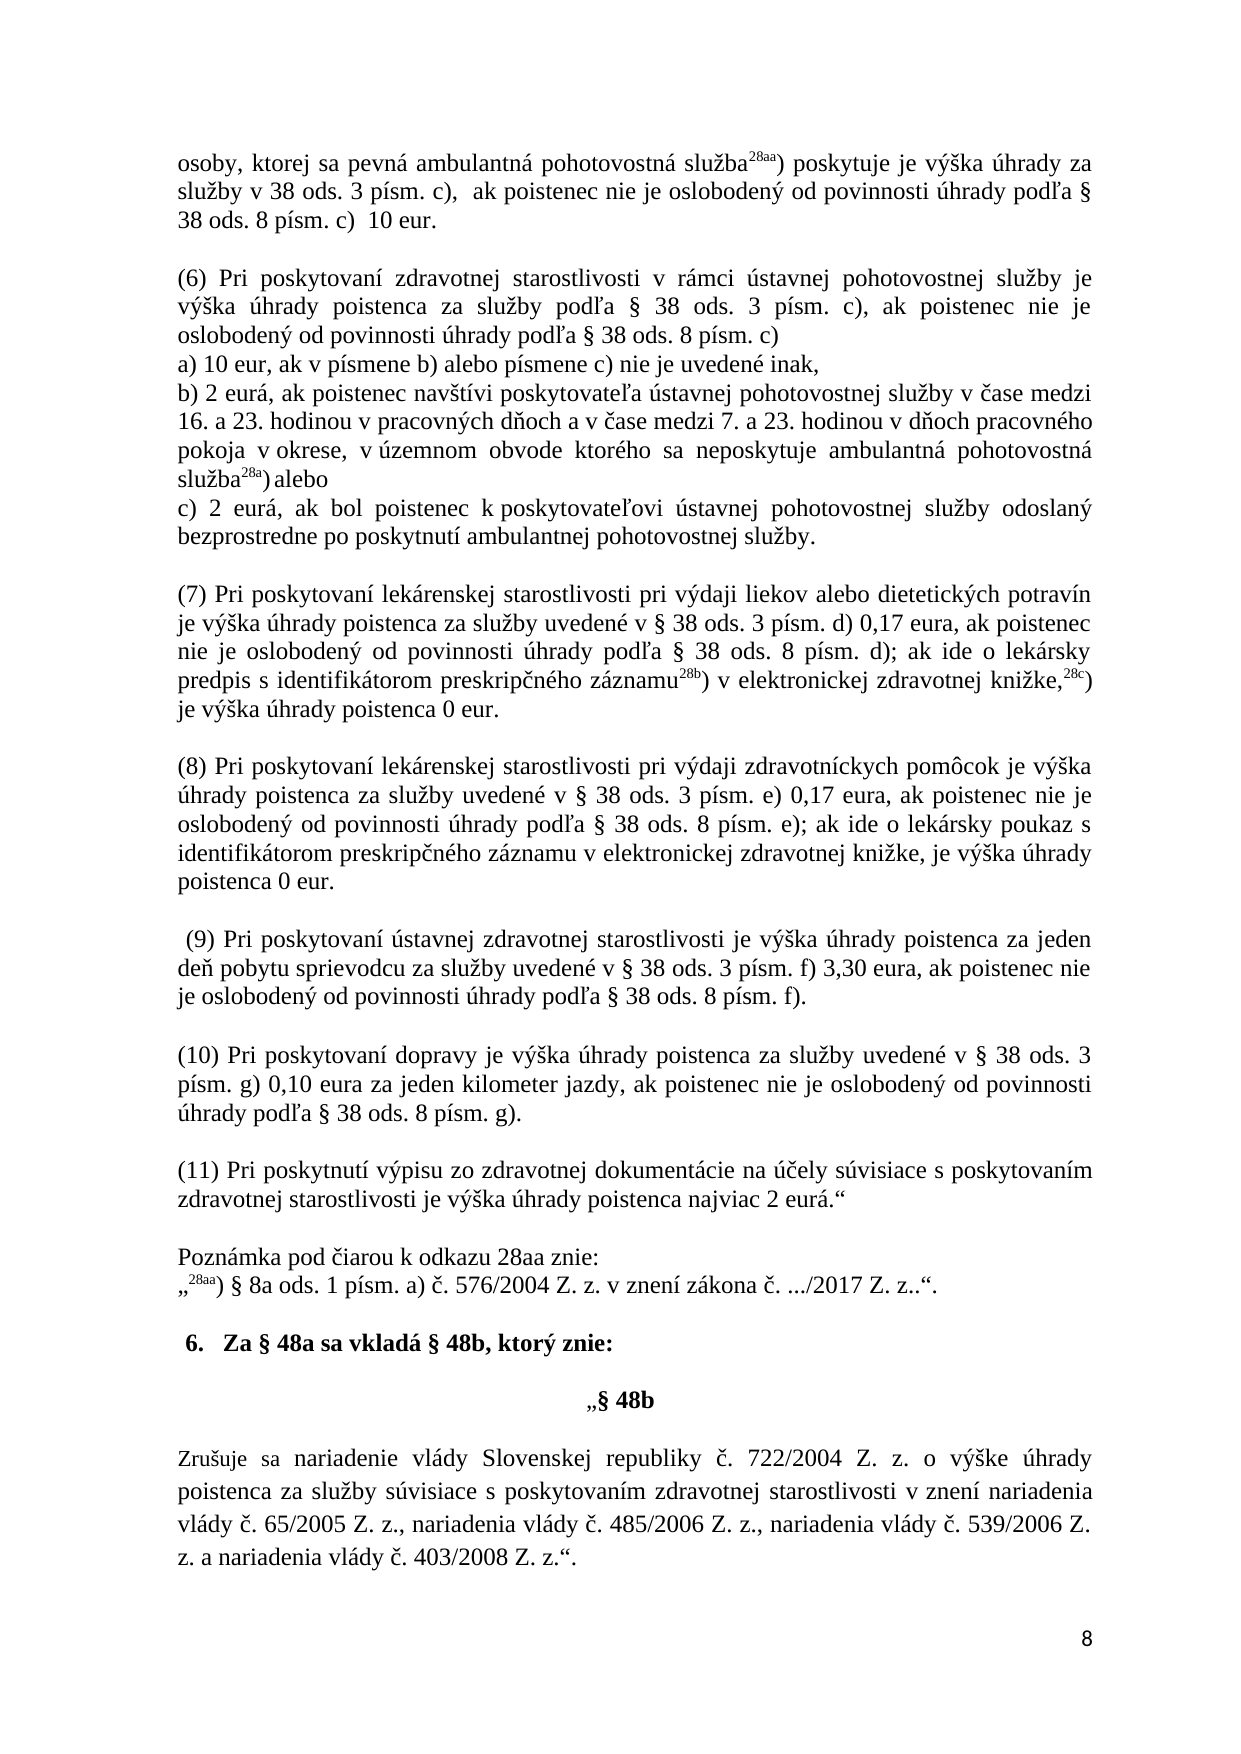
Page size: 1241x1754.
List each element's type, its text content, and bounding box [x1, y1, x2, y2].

list (9) Pri poskytovaní ústavnej zdravotnej starostlivosti je výška úhrady poistenca za jeden deň pobytu sprievodcu za služby uvedené v § 38 ods. 3 písm. f) 3,30 eura, ak poistenec nie je oslobodený od povinnosti úhrady podľa § 38 ods. 8 písm. f). [177, 924, 1093, 1010]
text „§ 48b [148, 1386, 1093, 1414]
list (8) Pri poskytovaní lekárenskej starostlivosti pri výdaji zdravotníckych pomôcok je výška úhrady poistenca za služby uvedené v § 38 ods. 3 písm. e) 0,17 eura, ak poistenec nie je oslobodený od povinnosti úhrady podľa § 38 ods. 8 písm. e); ak ide o lekársky poukaz s identifikátorom preskripčného záznamu v elektronickej zdravotnej knižke, je výška úhrady poistenca 0 eur. [177, 751, 1093, 895]
list (10) Pri poskytovaní dopravy je výška úhrady poistenca za služby uvedené v § 38 ods. 3 písm. g) 0,10 eura za jeden kilometer jazdy, ak poistenec nie je oslobodený od povinnosti úhrady podľa § 38 ods. 8 písm. g). [177, 1041, 1093, 1127]
list (11) Pri poskytnutí výpisu zo zdravotnej dokumentácie na účely súvisiace s poskytovaním zdravotnej starostlivosti je výška úhrady poistenca najviac 2 eurá.“ [177, 1156, 1093, 1213]
list „28aa) § 8a ods. 1 písm. a) č. 576/2004 Z. z. v znení zákona č. .../2017 Z. z..“. [177, 1271, 1093, 1299]
list Za § 48a sa vkladá § 48b, ktorý znie: [185, 1328, 1093, 1357]
list b) 2 eurá, ak poistenec navštívi poskytovateľa ústavnej pohotovostnej služby v čase medzi 16. a 23. hodinou v pracovných dňoch a v čase medzi 7. a 23. hodinou v dňoch pracovného pokoja v okrese, v územnom obvode ktorého sa neposkytuje ambulantná pohotovostná služba28a) alebo [177, 378, 1093, 493]
list Poznámka pod čiarou k odkazu 28aa znie: [177, 1242, 1093, 1271]
list (7) Pri poskytovaní lekárenskej starostlivosti pri výdaji liekov alebo dietetických potravín je výška úhrady poistenca za služby uvedené v § 38 ods. 3 písm. d) 0,17 eura, ak poistenec nie je oslobodený od povinnosti úhrady podľa § 38 ods. 8 písm. d); ak ide o lekársky predpis s identifikátorom preskripčného záznamu28b) v elektronickej zdravotnej knižke,28c) je výška úhrady poistenca 0 eur. [177, 579, 1093, 723]
list c) 2 eurá, ak bol poistenec k poskytovateľovi ústavnej pohotovostnej služby odoslaný bezprostredne po poskytnutí ambulantnej pohotovostnej služby. [177, 493, 1093, 550]
list a) 10 eur, ak v písmene b) alebo písmene c) nie je uvedené inak, [177, 349, 1093, 378]
list (6) Pri poskytovaní zdravotnej starostlivosti v rámci ústavnej pohotovostnej služby je výška úhrady poistenca za služby podľa § 38 ods. 3 písm. c), ak poistenec nie je oslobodený od povinnosti úhrady podľa § 38 ods. 8 písm. c) [177, 263, 1093, 349]
text Zrušuje sa nariadenie vlády Slovenskej republiky č. 722/2004 Z. z. o výške úhrady poistenca za služby súvisiace s poskytovaním zdravotnej starostlivosti v znení nariadenia vlády č. 65/2005 Z. z., nariadenia vlády č. 485/2006 Z. z., nariadenia vlády č. 539/2006 Z. z. a nariadenia vlády č. 403/2008 Z. z.“. [177, 1443, 1093, 1571]
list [177, 148, 1093, 234]
